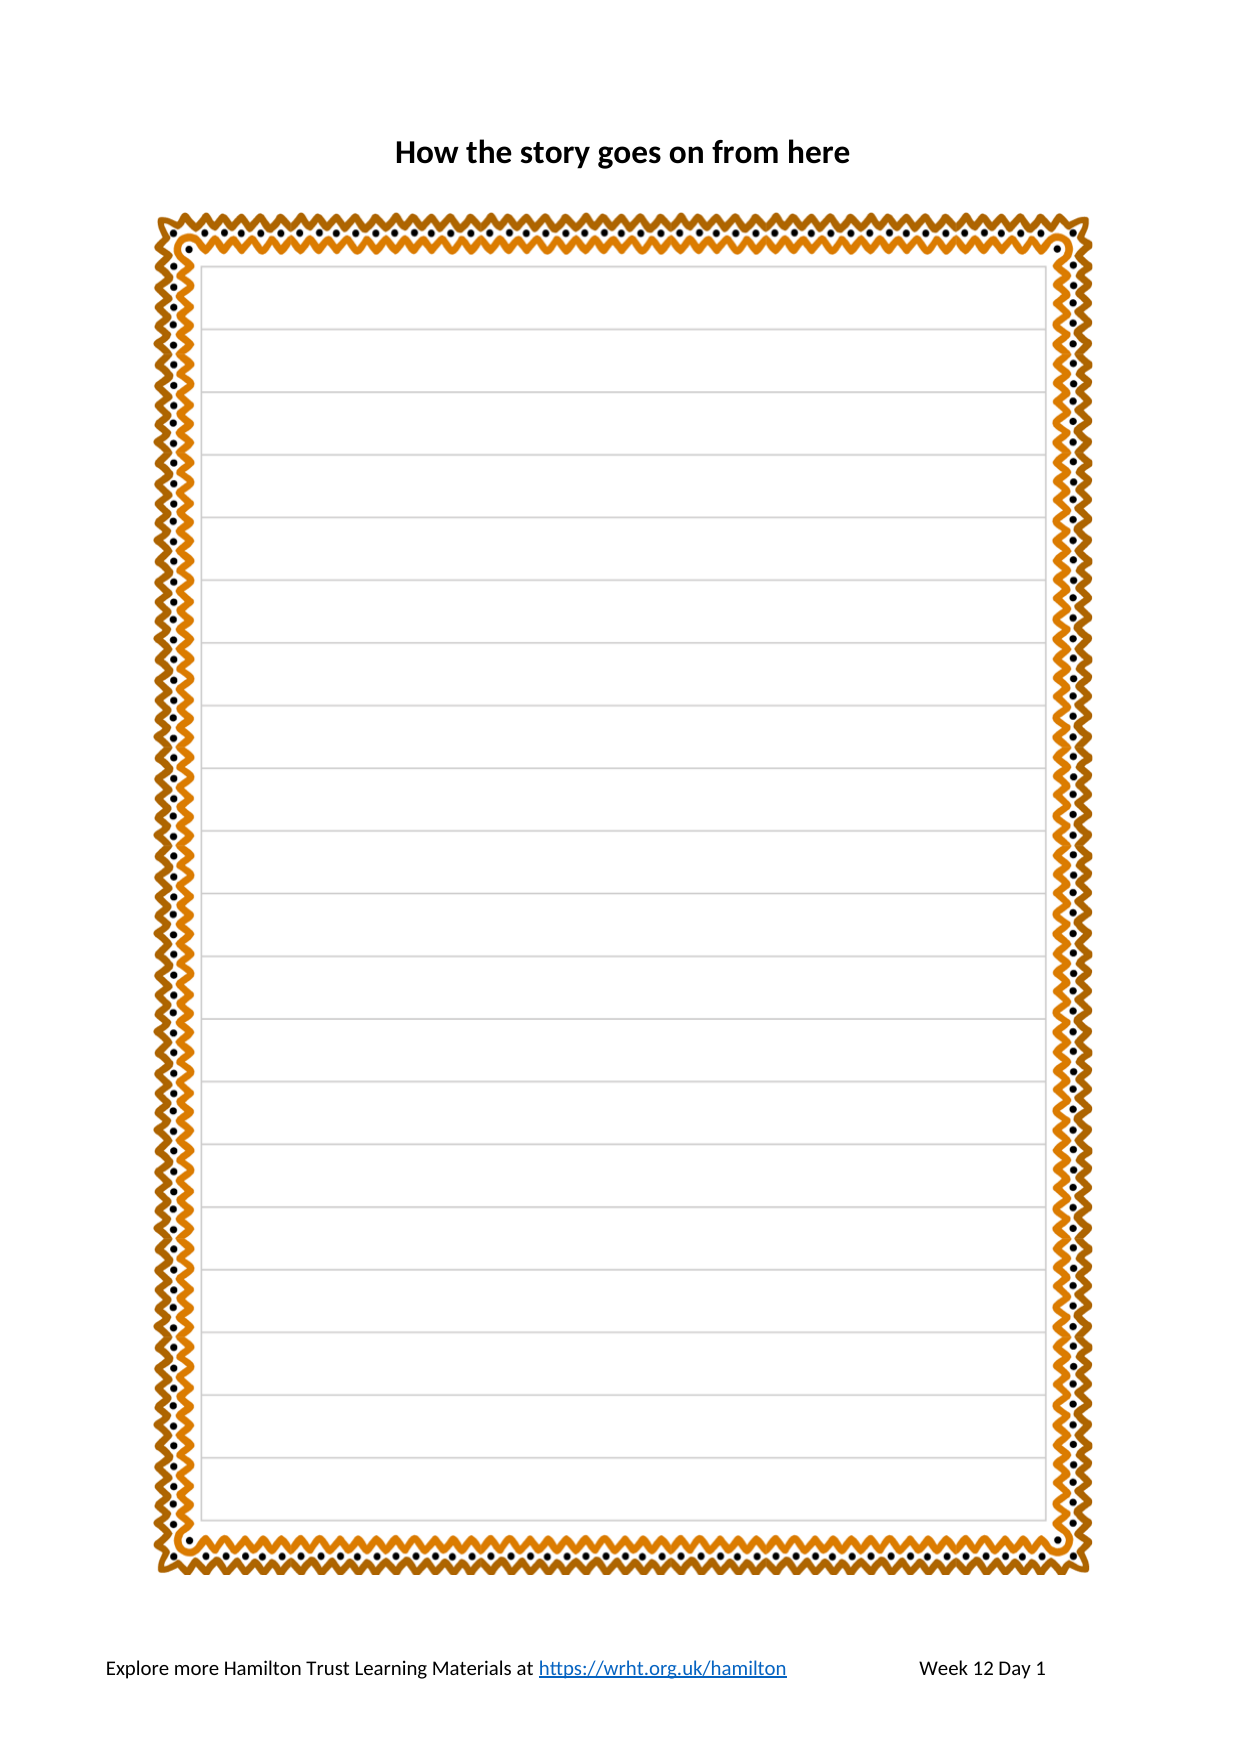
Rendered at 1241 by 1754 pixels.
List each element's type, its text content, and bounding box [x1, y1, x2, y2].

text How the story goes on from here [106, 131, 1140, 172]
picture [153, 212, 1093, 1575]
